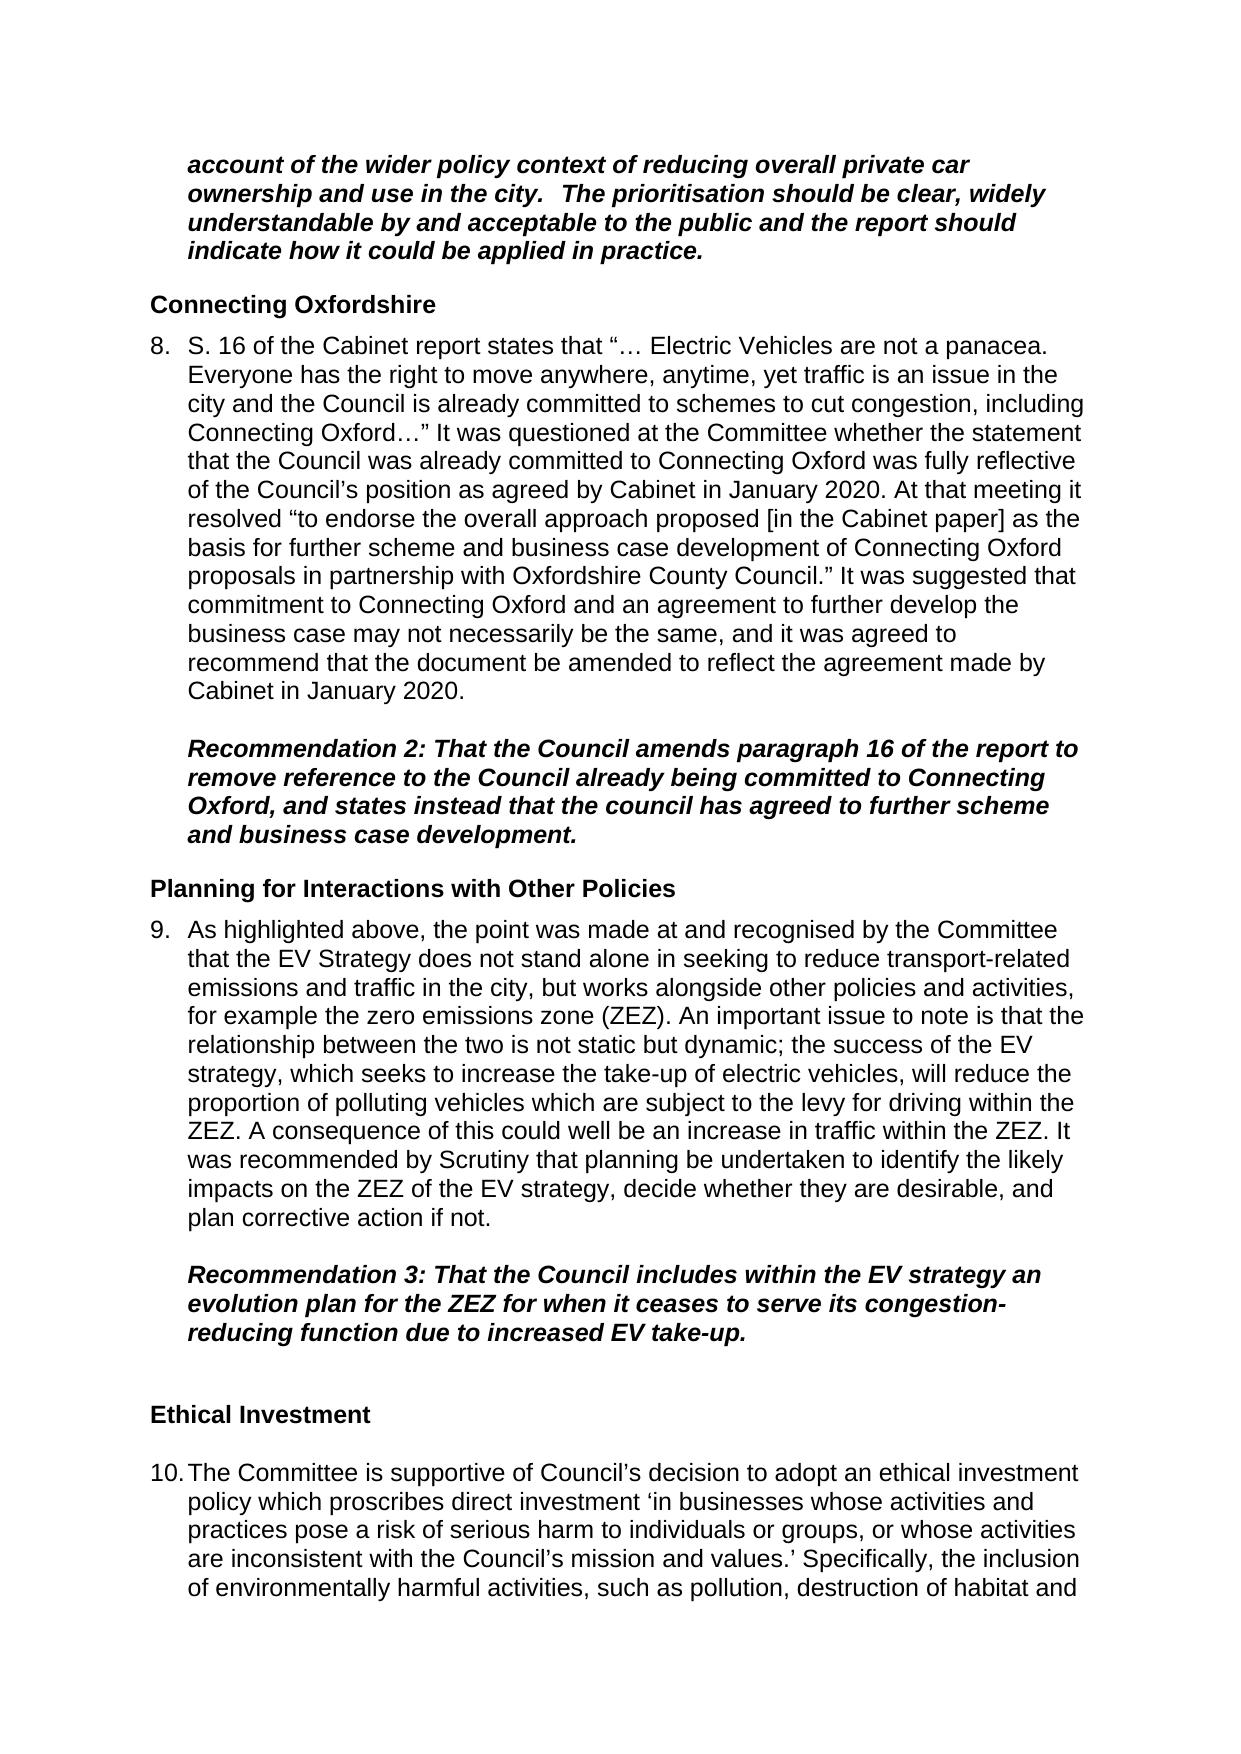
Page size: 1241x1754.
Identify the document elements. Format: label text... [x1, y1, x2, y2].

subtitle Ethical Investment [150, 1400, 1090, 1429]
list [150, 1458, 1090, 1602]
list As highlighted above, the point was made at and recognised by the Committee that the EV Strategy does not stand alone in seeking to reduce transport-related emissions and traffic in the city, but works alongside other policies and activities, for example the zero emissions zone (ZEZ). An important issue to note is that the relationship between the two is not static but dynamic; the success of the EV strategy, which seeks to increase the take-up of electric vehicles, will reduce the proportion of polluting vehicles which are subject to the levy for driving within the ZEZ. A consequence of this could well be an increase in traffic within the ZEZ. It was recommended by Scrutiny that planning be undertaken to identify the likely impacts on the ZEZ of the EV strategy, decide whether they are desirable, and plan corrective action if not. [150, 915, 1090, 1231]
subtitle Planning for Interactions with Other Policies [150, 874, 1090, 902]
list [187, 150, 1090, 265]
list S. 16 of the Cabinet report states that “… Electric Vehicles are not a panacea. Everyone has the right to move anywhere, anytime, yet traffic is an issue in the city and the Council is already committed to schemes to cut congestion, including Connecting Oxford…” It was questioned at the Committee whether the statement that the Council was already committed to Connecting Oxford was fully reflective of the Council’s position as agreed by Cabinet in January 2020. At that meeting it resolved “to endorse the overall approach proposed [in the Cabinet paper] as the basis for further scheme and business case development of Connecting Oxford proposals in partnership with Oxfordshire County Council.” It was suggested that commitment to Connecting Oxford and an agreement to further develop the business case may not necessarily be the same, and it was agreed to recommend that the document be amended to reflect the agreement made by Cabinet in January 2020. [150, 331, 1090, 705]
subtitle Connecting Oxfordshire [150, 290, 1090, 319]
text Recommendation 2: That the Council amends paragraph 16 of the report to remove reference to the Council already being committed to Connecting Oxford, and states instead that the council has agreed to further scheme and business case development. [187, 734, 1090, 849]
text Recommendation 3: That the Council includes within the EV strategy an evolution plan for the ZEZ for when it ceases to serve its congestion-reducing function due to increased EV take-up. [187, 1260, 1090, 1346]
